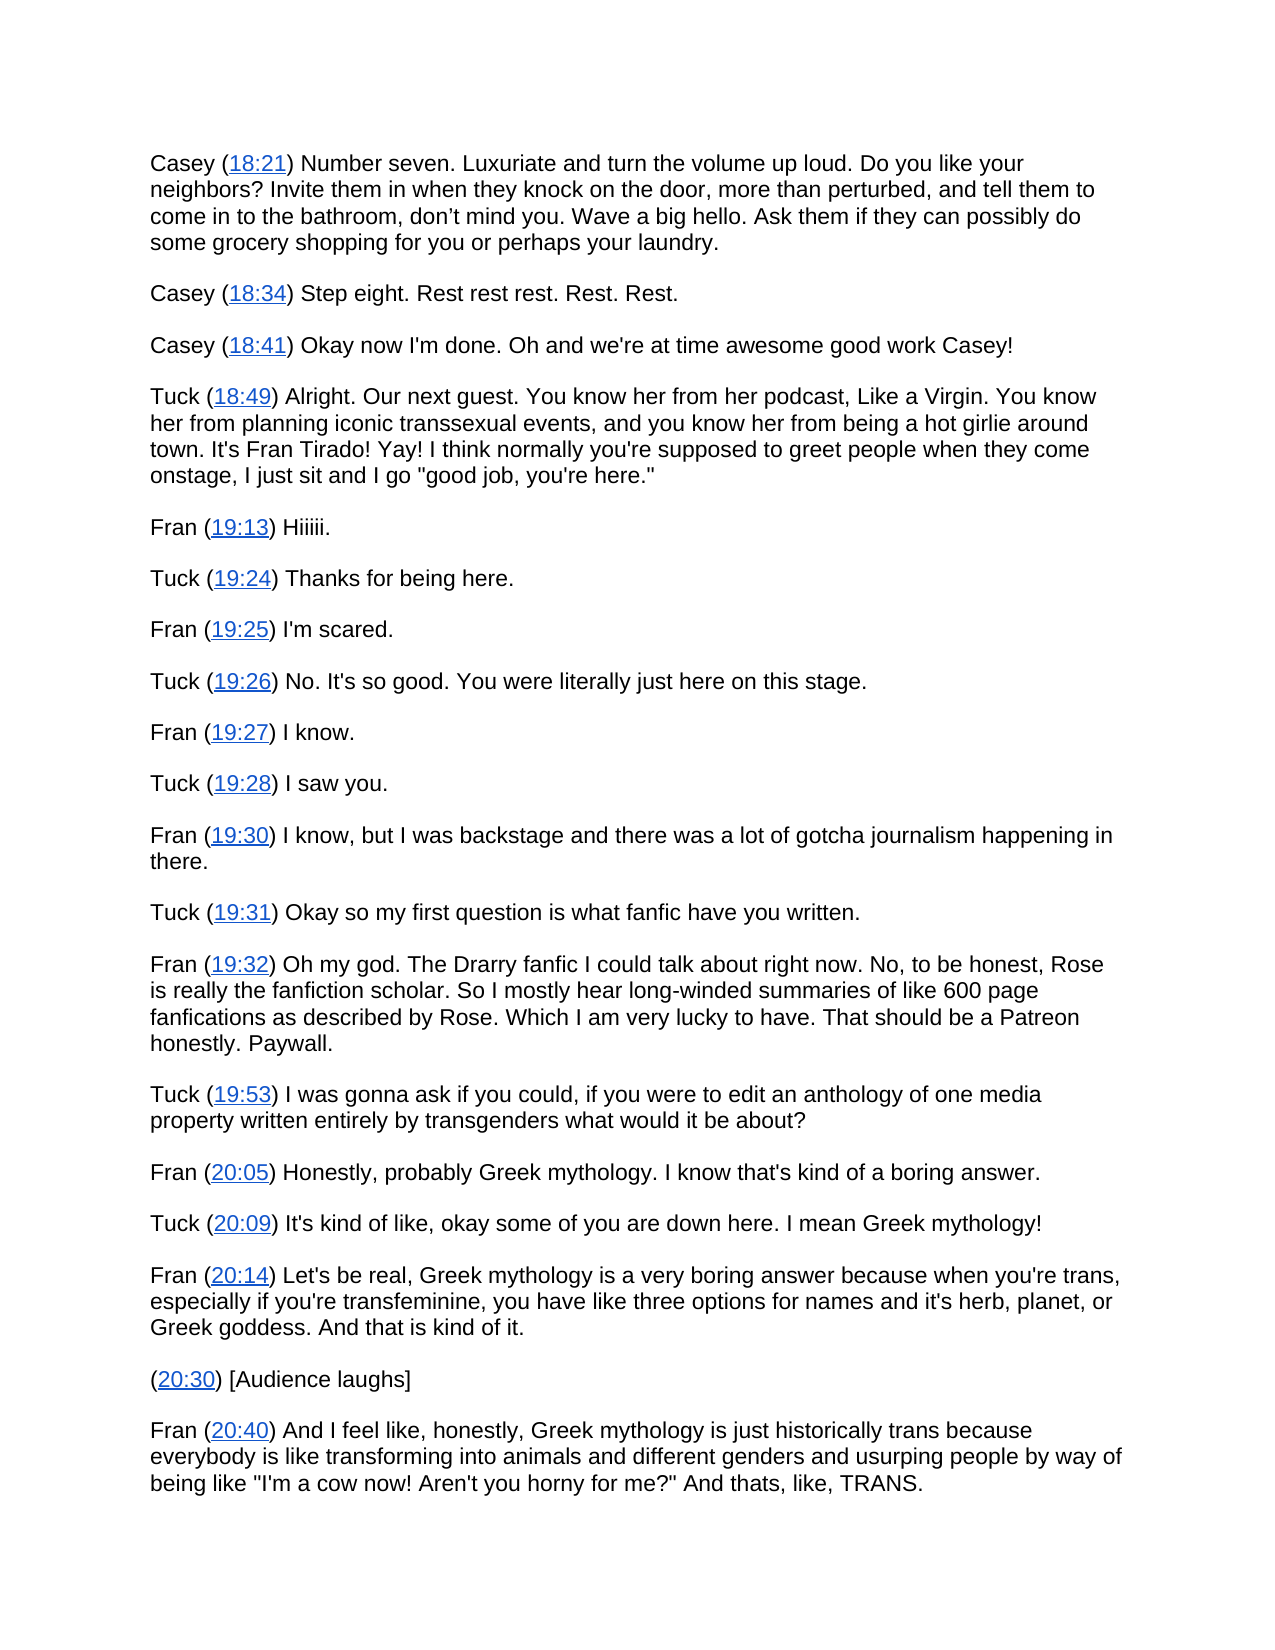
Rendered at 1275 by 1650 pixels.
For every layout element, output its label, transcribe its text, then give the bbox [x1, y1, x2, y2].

text Fran (19:30) I know, but I was backstage and there was a lot of gotcha journalism happening in there. [150, 822, 1125, 874]
text Fran (20:14) Let's be real, Greek mythology is a very boring answer because when you're trans, especially if you're transfeminine, you have like three options for names and it's herb, planet, or Greek goddess. And that is kind of it. [150, 1262, 1125, 1341]
text Fran (19:13) Hiiiii. [150, 513, 1125, 540]
text Tuck (18:49) Alright. Our next guest. You know her from her podcast, Like a Virgin. You know her from planning iconic transsexual events, and you know her from being a hot girlie around town. It's Fran Tirado! Yay! I think normally you're supposed to greet people when they come onstage, I just sit and I go "good job, you're here." [150, 383, 1125, 488]
text Tuck (19:31) Okay so my first question is what fanfic have you written. [150, 899, 1125, 926]
text Casey (18:21) Number seven. Luxuriate and turn the volume up loud. Do you like your neighbors? Invite them in when they knock on the door, more than perturbed, and tell them to come in to the bathroom, don’t mind you. Wave a big hello. Ask them if they can possibly do some grocery shopping for you or perhaps your laundry. [150, 150, 1125, 255]
text Fran (20:40) And I feel like, honestly, Greek mythology is just historically trans because everybody is like transforming into animals and different genders and usurping people by way of being like "I'm a cow now! Aren't you horny for me?" And thats, like, TRANS. [150, 1417, 1125, 1496]
text Fran (19:25) I'm scared. [150, 616, 1125, 643]
text (20:30) [Audience laughs] [150, 1366, 1125, 1392]
text Tuck (20:09) It's kind of like, okay some of you are down here. I mean Greek mythology! [150, 1210, 1125, 1237]
text Tuck (19:28) I saw you. [150, 770, 1125, 797]
text Casey (18:41) Okay now I'm done. Oh and we're at time awesome good work Casey! [150, 332, 1125, 358]
text Tuck (19:26) No. It's so good. You were literally just here on this stage. [150, 668, 1125, 694]
text Tuck (19:53) I was gonna ask if you could, if you were to edit an anthology of one media property written entirely by transgenders what would it be about? [150, 1081, 1125, 1134]
text Fran (20:05) Honestly, probably Greek mythology. I know that's kind of a boring answer. [150, 1159, 1125, 1185]
text Tuck (19:24) Thanks for being here. [150, 565, 1125, 591]
text Casey (18:34) Step eight. Rest rest rest. Rest. Rest. [150, 280, 1125, 307]
text Fran (19:27) I know. [150, 719, 1125, 745]
text Fran (19:32) Oh my god. The Drarry fanfic I could talk about right now. No, to be honest, Rose is really the fanfiction scholar. So I mostly hear long-winded summaries of like 600 page fanfications as described by Rose. Which I am very lucky to have. That should be a Patreon honestly. Paywall. [150, 951, 1125, 1056]
